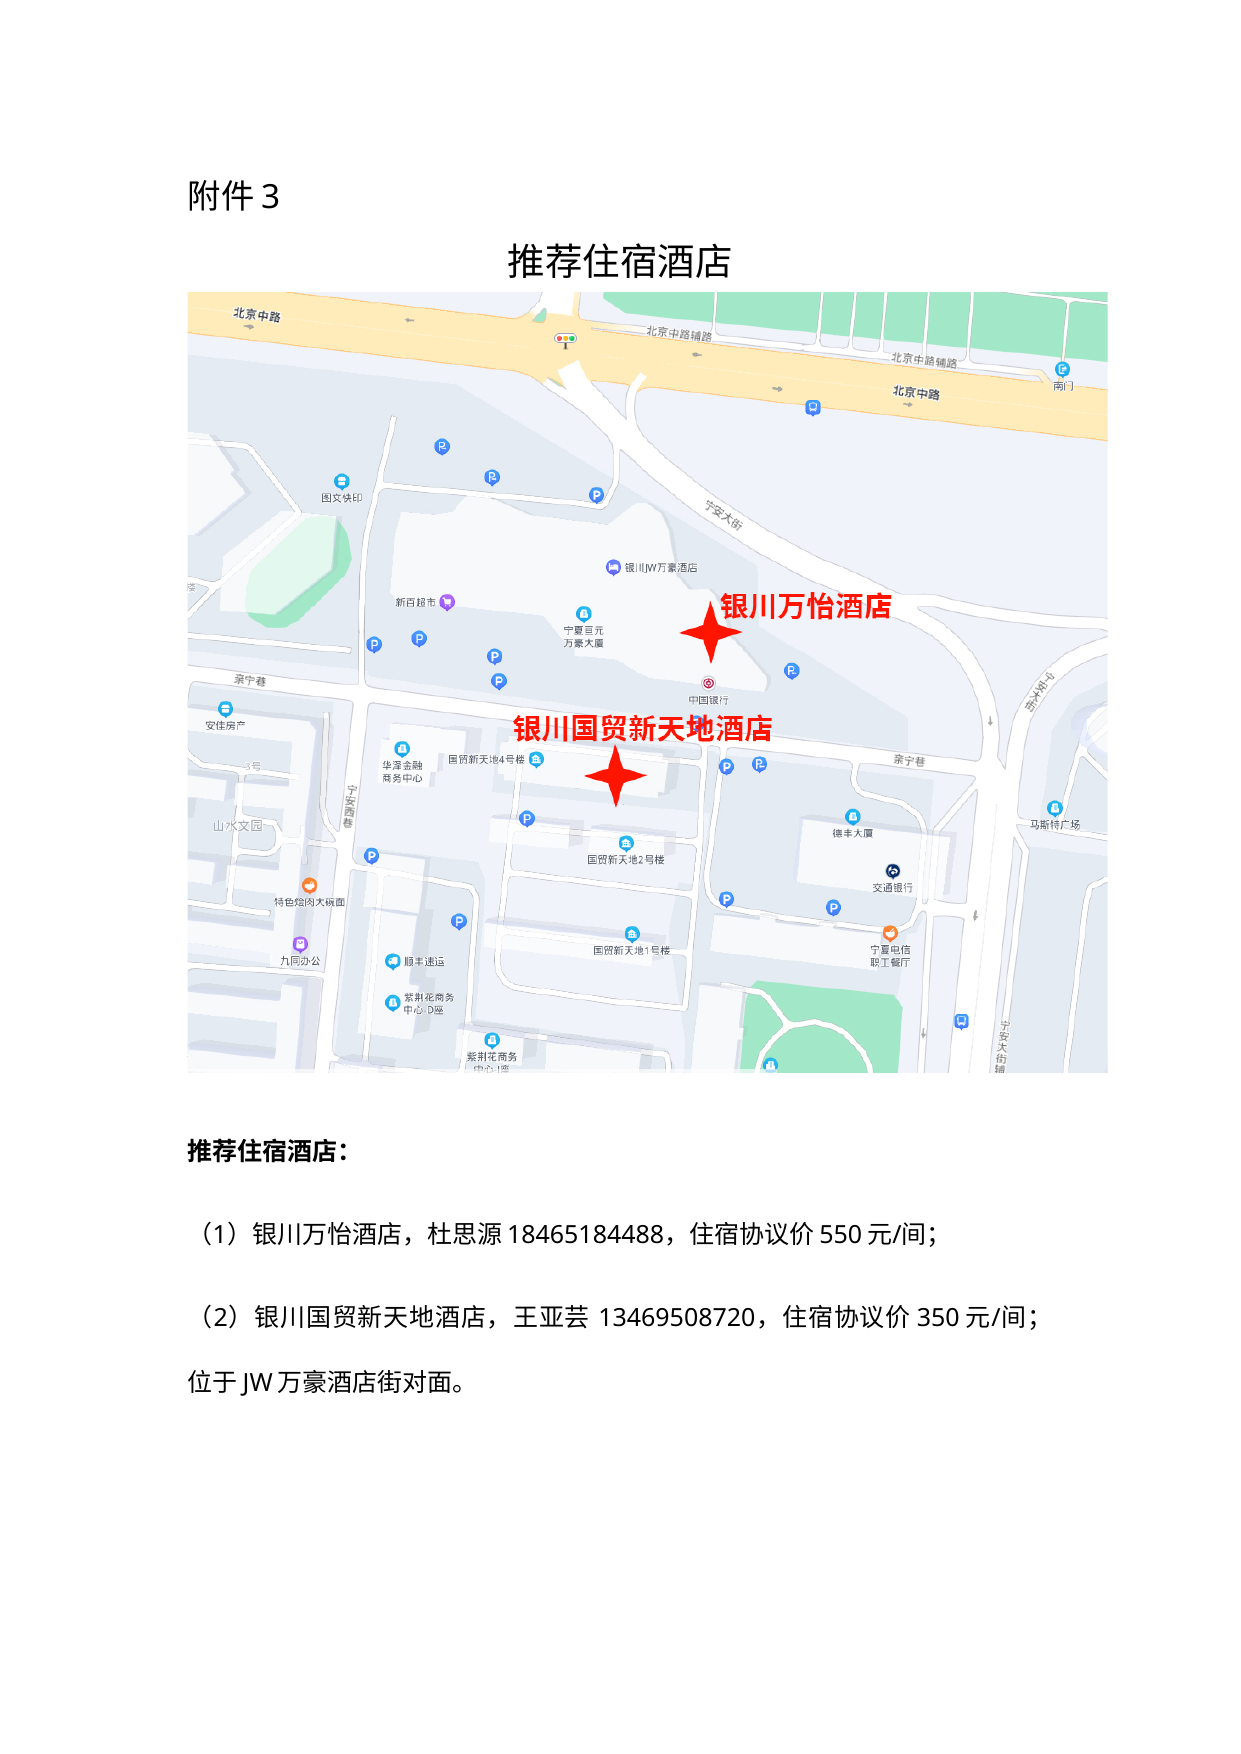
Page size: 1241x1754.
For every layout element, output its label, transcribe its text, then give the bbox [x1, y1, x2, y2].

text （2）银川国贸新天地酒店，王亚芸 13469508720，住宿协议价350元/间；位于JW万豪酒店街对面。 [187, 1283, 1053, 1413]
text 附件3 [187, 162, 1053, 227]
list 银川万怡酒店，杜思源18465184488，住宿协议价550元/间； [187, 1200, 1053, 1265]
picture [187, 292, 1108, 1073]
text 推荐住宿酒店： [187, 1117, 1053, 1182]
text 推荐住宿酒店 [187, 227, 1053, 292]
